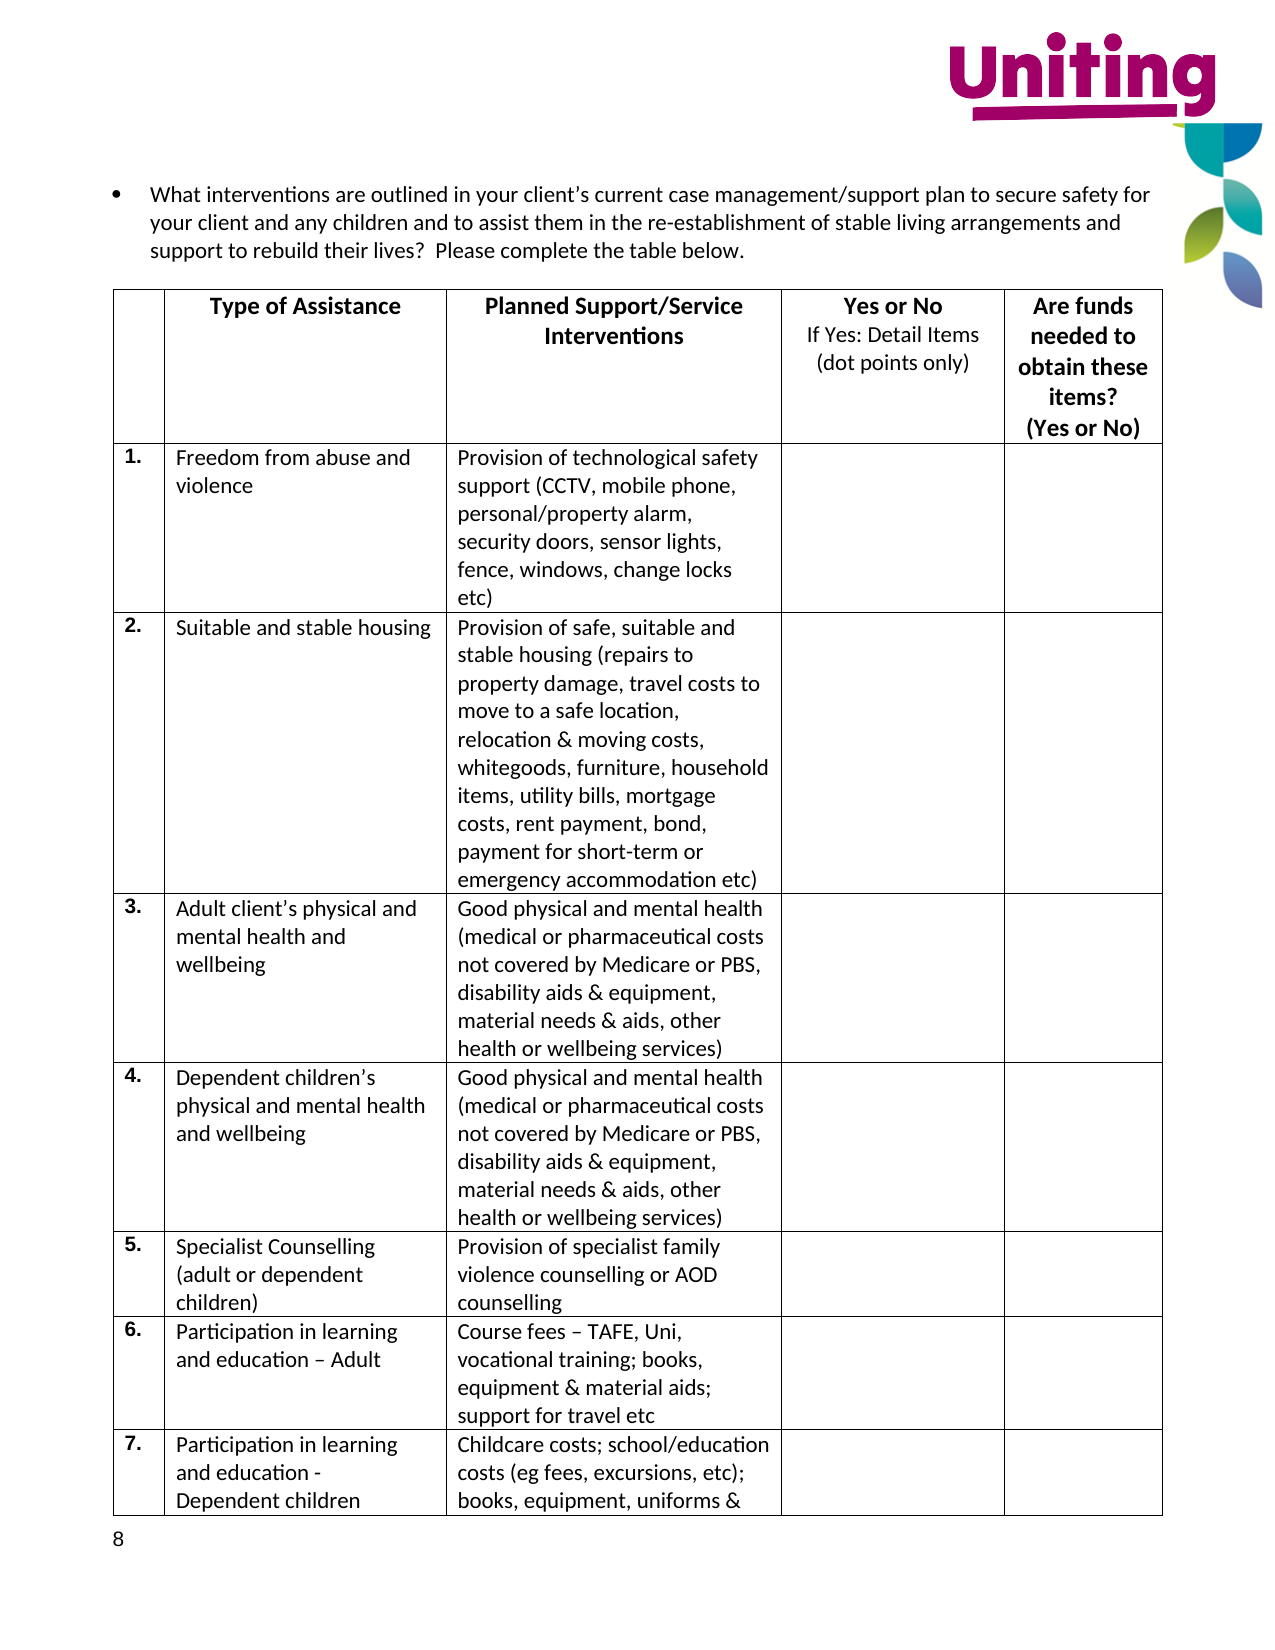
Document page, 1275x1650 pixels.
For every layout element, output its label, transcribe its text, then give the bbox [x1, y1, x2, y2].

table_header Yes or No If Yes: Detail Items (dot points only) [782, 290, 1004, 442]
table_cell [782, 613, 1004, 893]
table_header Are funds needed to obtain these items? (Yes or No) [1005, 290, 1162, 442]
table_cell 7. [114, 1430, 164, 1514]
table_cell Specialist Counselling (adult or dependent children) [165, 1232, 446, 1316]
table_cell [782, 894, 1004, 1062]
table_cell [782, 444, 1004, 612]
table_header Type of Assistance [165, 290, 446, 442]
table_cell [782, 1063, 1004, 1231]
table_cell Provision of technological safety support (CCTV, mobile phone, personal/property alarm, security doors, sensor lights, fence, windows, change locks etc) [447, 444, 781, 612]
table_header [114, 290, 164, 442]
table_cell Freedom from abuse and violence [165, 444, 446, 612]
table_cell [1005, 444, 1162, 612]
table_cell Course fees – TAFE, Uni, vocational training; books, equipment & material aids; support for travel etc [447, 1317, 781, 1429]
table_cell 5. [114, 1232, 164, 1316]
table_cell [782, 1317, 1004, 1429]
table_cell 4. [114, 1063, 164, 1231]
table_cell Provision of specialist family violence counselling or AOD counselling [447, 1232, 781, 1316]
table_cell 2. [114, 613, 164, 893]
table_header Planned Support/Service Interventions [447, 290, 781, 442]
table_cell Good physical and mental health (medical or pharmaceutical costs not covered by Medicare or PBS, disability aids & equipment, material needs & aids, other health or wellbeing services) [447, 1063, 781, 1231]
table_cell 6. [114, 1317, 164, 1429]
table_cell Childcare costs; school/education costs (eg fees, excursions, etc); books, equipment, uniforms & material aids; support for travel etc [447, 1430, 781, 1514]
table_cell 3. [114, 894, 164, 1062]
table_cell [782, 1232, 1004, 1316]
table_cell Adult client’s physical and mental health and wellbeing [165, 894, 446, 1062]
table_cell [1005, 1232, 1162, 1316]
table_cell [1005, 1430, 1162, 1514]
table_cell Suitable and stable housing [165, 613, 446, 893]
table_cell [1005, 613, 1162, 893]
table_cell [1005, 1063, 1162, 1231]
picture [950, 32, 1216, 121]
table_cell [1005, 894, 1162, 1062]
table_cell Provision of safe, suitable and stable housing (repairs to property damage, travel costs to move to a safe location, relocation & moving costs, whitegoods, furniture, household items, utility bills, mortgage costs, rent payment, bond, payment for short-term or emergency accommodation etc) [447, 613, 781, 893]
table_cell [782, 1430, 1004, 1514]
table_cell Participation in learning and education - Dependent children [165, 1430, 446, 1514]
table_cell Participation in learning and education – Adult [165, 1317, 446, 1429]
table_cell Good physical and mental health (medical or pharmaceutical costs not covered by Medicare or PBS, disability aids & equipment, material needs & aids, other health or wellbeing services) [447, 894, 781, 1062]
table_cell [1005, 1317, 1162, 1429]
table_cell Dependent children’s physical and mental health and wellbeing [165, 1063, 446, 1231]
picture [1172, 123, 1275, 322]
table_cell 1. [114, 444, 164, 612]
list What interventions are outlined in your client’s current case management/support plan to secure safety for your client and any children and to assist them in the re-establishment of stable living arrangements and support to rebuild their lives? Please complete the table below. [112, 180, 1162, 264]
